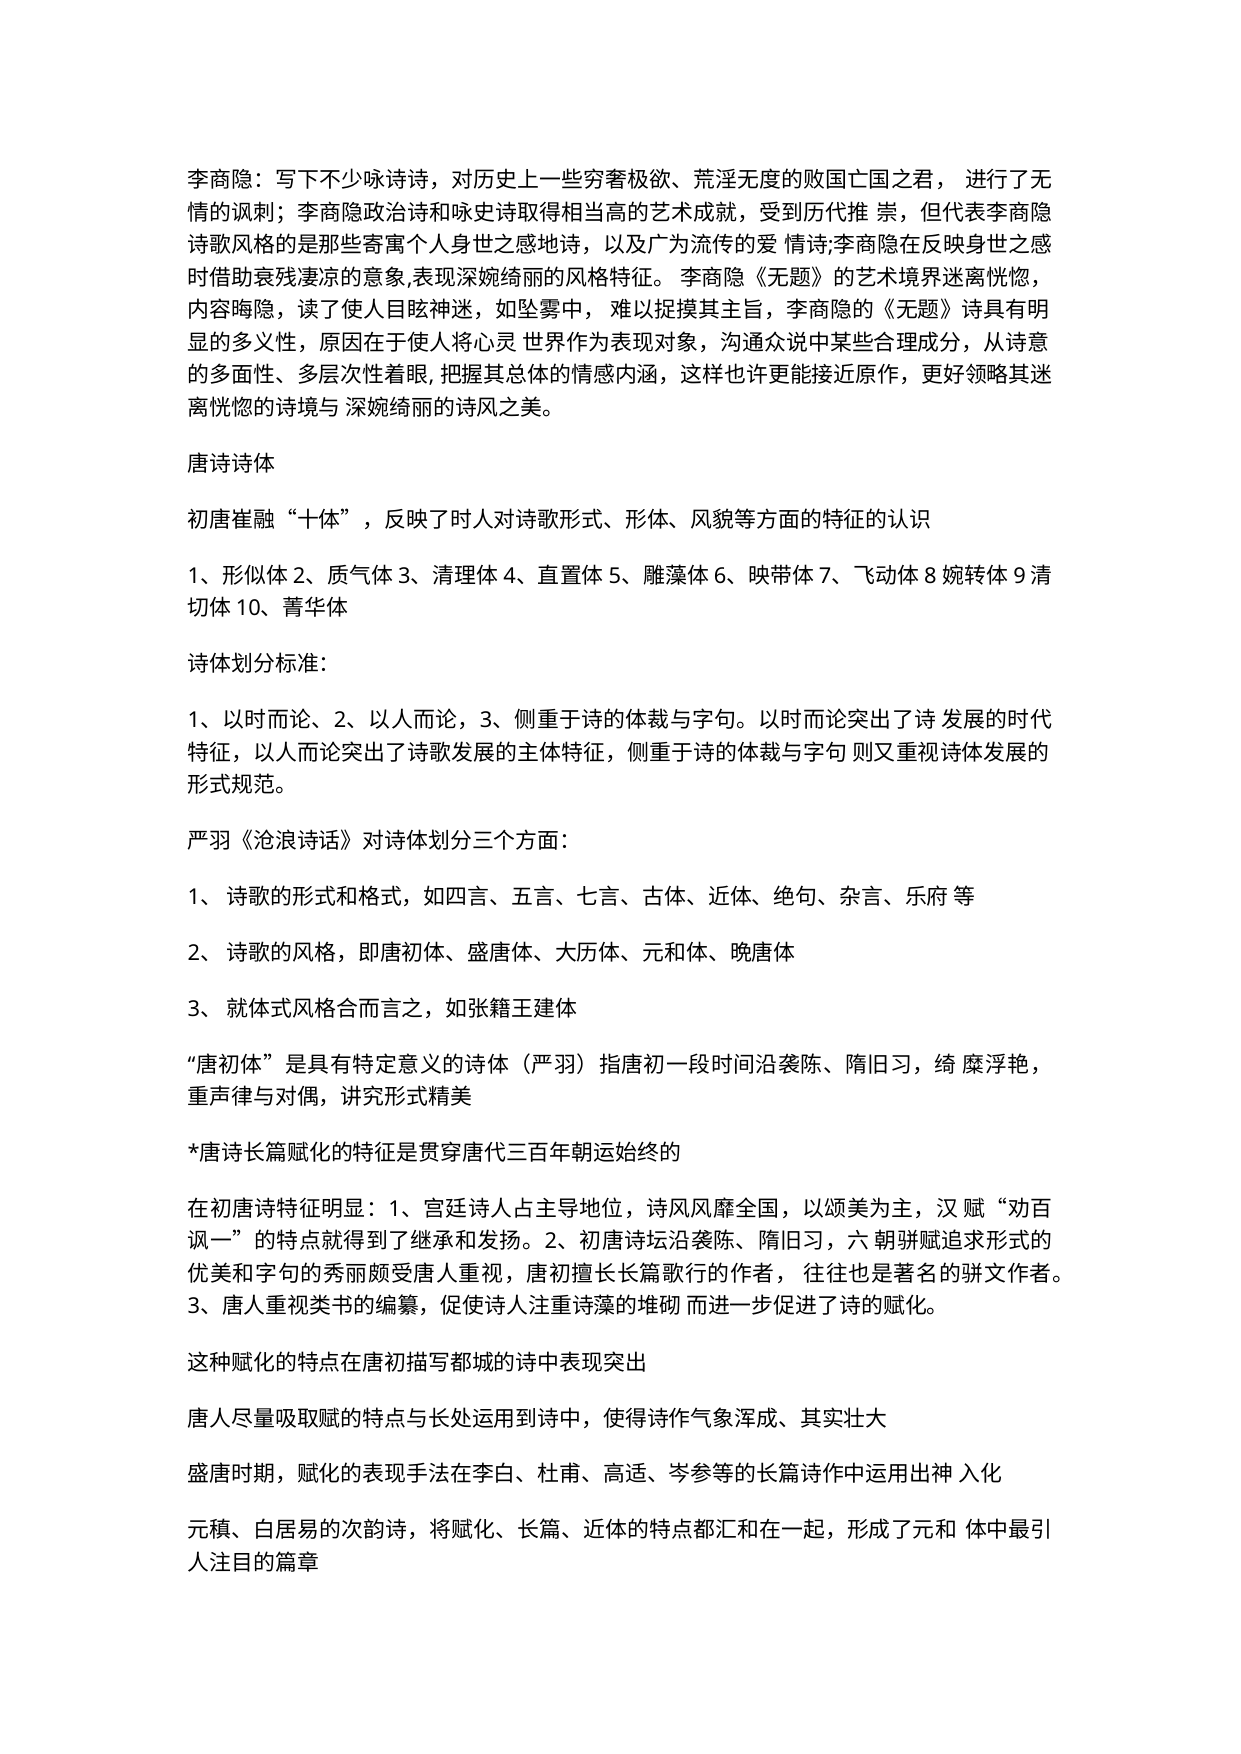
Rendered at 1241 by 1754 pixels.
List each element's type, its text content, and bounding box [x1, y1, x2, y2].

text 严羽《沧浪诗话》对诗体划分三个方面： [187, 823, 1053, 855]
text 1、以时而论、2、以人而论，3、侧重于诗的体裁与字句。以时而论突出了诗 发展的时代特征，以人而论突出了诗歌发展的主体特征，侧重于诗的体裁与字句 则又重视诗体发展的形式规范。 [187, 702, 1053, 799]
text 诗体划分标准： [187, 646, 1053, 678]
text 盛唐时期，赋化的表现手法在李白、杜甫、高适、岑参等的长篇诗作中运用出神 入化 [187, 1456, 1053, 1488]
text 在初唐诗特征明显：1、宫廷诗人占主导地位，诗风风靡全国，以颂美为主，汉 赋“劝百讽一”的特点就得到了继承和发扬。2、初唐诗坛沿袭陈、隋旧习，六 朝骈赋追求形式的优美和字句的秀丽颇受唐人重视，唐初擅长长篇歌行的作者， 往往也是著名的骈文作者。3、唐人重视类书的编纂，促使诗人注重诗藻的堆砌 而进一步促进了诗的赋化。 [187, 1191, 1053, 1321]
text 1、形似体2、质气体3、清理体4、直置体5、雕藻体6、映带体7、飞动体8 婉转体9清切体10、菁华体 [187, 557, 1053, 622]
text “唐初体”是具有特定意义的诗体（严羽）指唐初一段时间沿袭陈、隋旧习，绮 糜浮艳，重声律与对偶，讲究形式精美 [187, 1046, 1053, 1111]
text 李商隐：写下不少咏诗诗，对历史上一些穷奢极欲、荒淫无度的败国亡国之君， 进行了无情的讽刺；李商隐政治诗和咏史诗取得相当高的艺术成就，受到历代推 崇，但代表李商隐诗歌风格的是那些寄寓个人身世之感地诗，以及广为流传的爱 情诗;李商隐在反映身世之感时借助衰残凄凉的意象,表现深婉绮丽的风格特征。 李商隐《无题》的艺术境界迷离恍惚，内容晦隐，读了使人目眩神迷，如坠雾中， 难以捉摸其主旨，李商隐的《无题》诗具有明显的多义性，原因在于使人将心灵 世界作为表现对象，沟通众说中某些合理成分，从诗意的多面性、多层次性着眼, 把握其总体的情感内涵，这样也许更能接近原作，更好领略其迷离恍惚的诗境与 深婉绮丽的诗风之美。 [187, 162, 1053, 422]
text 初唐崔融“十体”，反映了时人对诗歌形式、形体、风貌等方面的特征的认识 [187, 501, 1053, 534]
text *唐诗长篇赋化的特征是贯穿唐代三百年朝运始终的 [187, 1135, 1053, 1167]
text 2、 诗歌的风格，即唐初体、盛唐体、大历体、元和体、晩唐体 [187, 934, 1053, 967]
text 这种赋化的特点在唐初描写都城的诗中表现突出 [187, 1344, 1053, 1377]
text 1、 诗歌的形式和格式，如四言、五言、七言、古体、近体、绝句、杂言、乐府 等 [187, 878, 1053, 911]
text 唐人尽量吸取赋的特点与长处运用到诗中，使得诗作气象浑成、其实壮大 [187, 1400, 1053, 1433]
text 唐诗诗体 [187, 445, 1053, 478]
text 3、 就体式风格合而言之，如张籍王建体 [187, 990, 1053, 1023]
text 元稹、白居易的次韵诗，将赋化、长篇、近体的特点都汇和在一起，形成了元和 体中最引人注目的篇章 [187, 1512, 1053, 1577]
